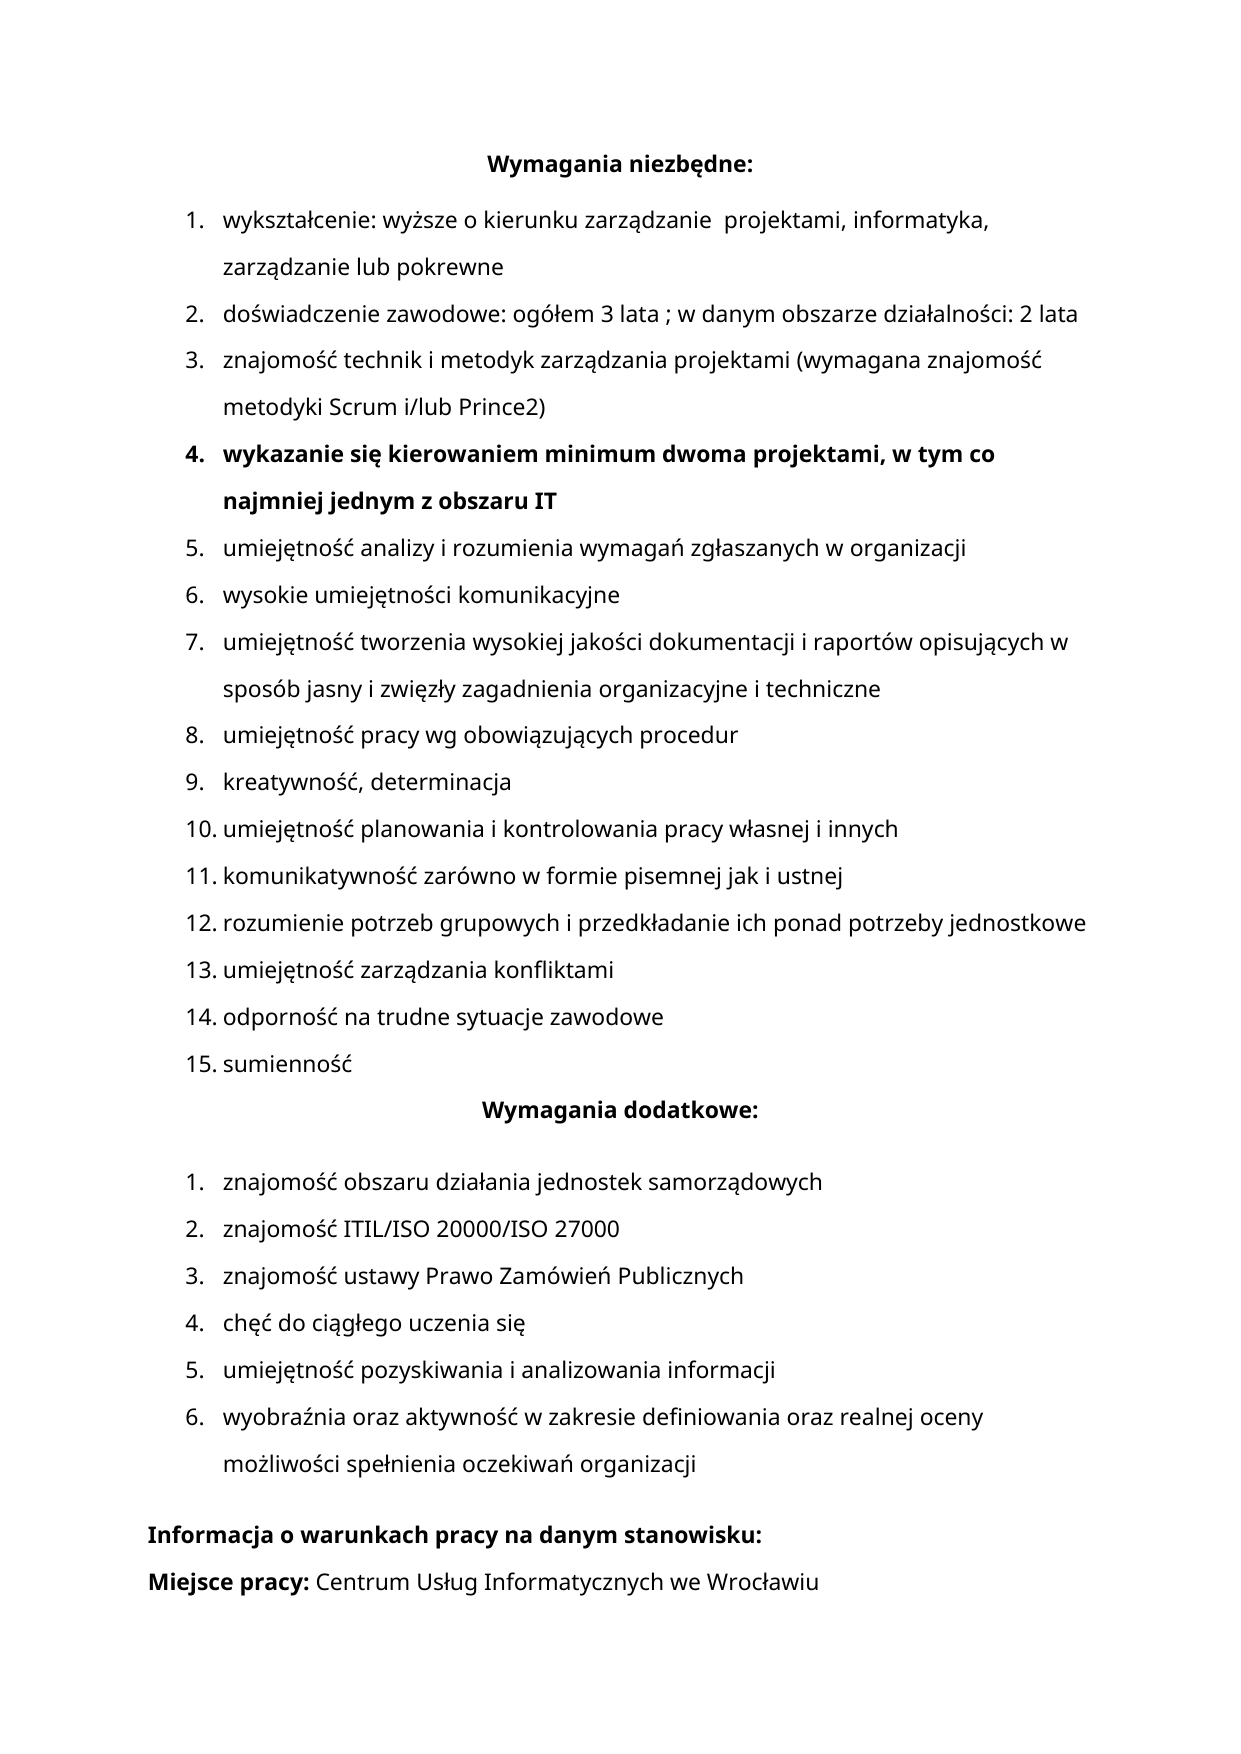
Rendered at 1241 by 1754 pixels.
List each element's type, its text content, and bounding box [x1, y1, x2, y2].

list znajomość technik i metodyk zarządzania projektami (wymagana znajomość metodyki Scrum i/lub Prince2) [185, 344, 1093, 423]
list wykazanie się kierowaniem minimum dwoma projektami, w tym co najmniej jednym z obszaru IT [185, 438, 1093, 516]
list sumienność [185, 1048, 1093, 1079]
list wyobraźnia oraz aktywność w zakresie definiowania oraz realnej oceny możliwości spełnienia oczekiwań organizacji [185, 1401, 1093, 1479]
list umiejętność pozyskiwania i analizowania informacji [185, 1354, 1093, 1385]
list rozumienie potrzeb grupowych i przedkładanie ich ponad potrzeby jednostkowe [185, 907, 1093, 938]
list znajomość ustawy Prawo Zamówień Publicznych [185, 1260, 1093, 1291]
list umiejętność pracy wg obowiązujących procedur [185, 719, 1093, 751]
list wykształcenie: wyższe o kierunku zarządzanie projektami, informatyka, zarządzanie lub pokrewne [185, 204, 1093, 282]
list doświadczenie zawodowe: ogółem 3 lata ; w danym obszarze działalności: 2 lata [185, 298, 1093, 329]
list wysokie umiejętności komunikacyjne [185, 579, 1093, 610]
subtitle Wymagania niezbędne: [148, 148, 1093, 179]
list umiejętność tworzenia wysokiej jakości dokumentacji i raportów opisujących w sposób jasny i zwięzły zagadnienia organizacyjne i techniczne [185, 626, 1093, 704]
list umiejętność zarządzania konfliktami [185, 954, 1093, 985]
list umiejętność planowania i kontrolowania pracy własnej i innych [185, 813, 1093, 844]
text Miejsce pracy: Centrum Usług Informatycznych we Wrocławiu [148, 1566, 1093, 1598]
list umiejętność analizy i rozumienia wymagań zgłaszanych w organizacji [185, 532, 1093, 563]
list kreatywność, determinacja [185, 766, 1093, 798]
list chęć do ciągłego uczenia się [185, 1307, 1093, 1338]
subtitle Informacja o warunkach pracy na danym stanowisku: [148, 1519, 1093, 1551]
list komunikatywność zarówno w formie pisemnej jak i ustnej [185, 860, 1093, 891]
list znajomość ITIL/ISO 20000/ISO 27000 [185, 1213, 1093, 1244]
subtitle Wymagania dodatkowe: [148, 1094, 1093, 1126]
list znajomość obszaru działania jednostek samorządowych [185, 1166, 1093, 1198]
list odporność na trudne sytuacje zawodowe [185, 1001, 1093, 1032]
